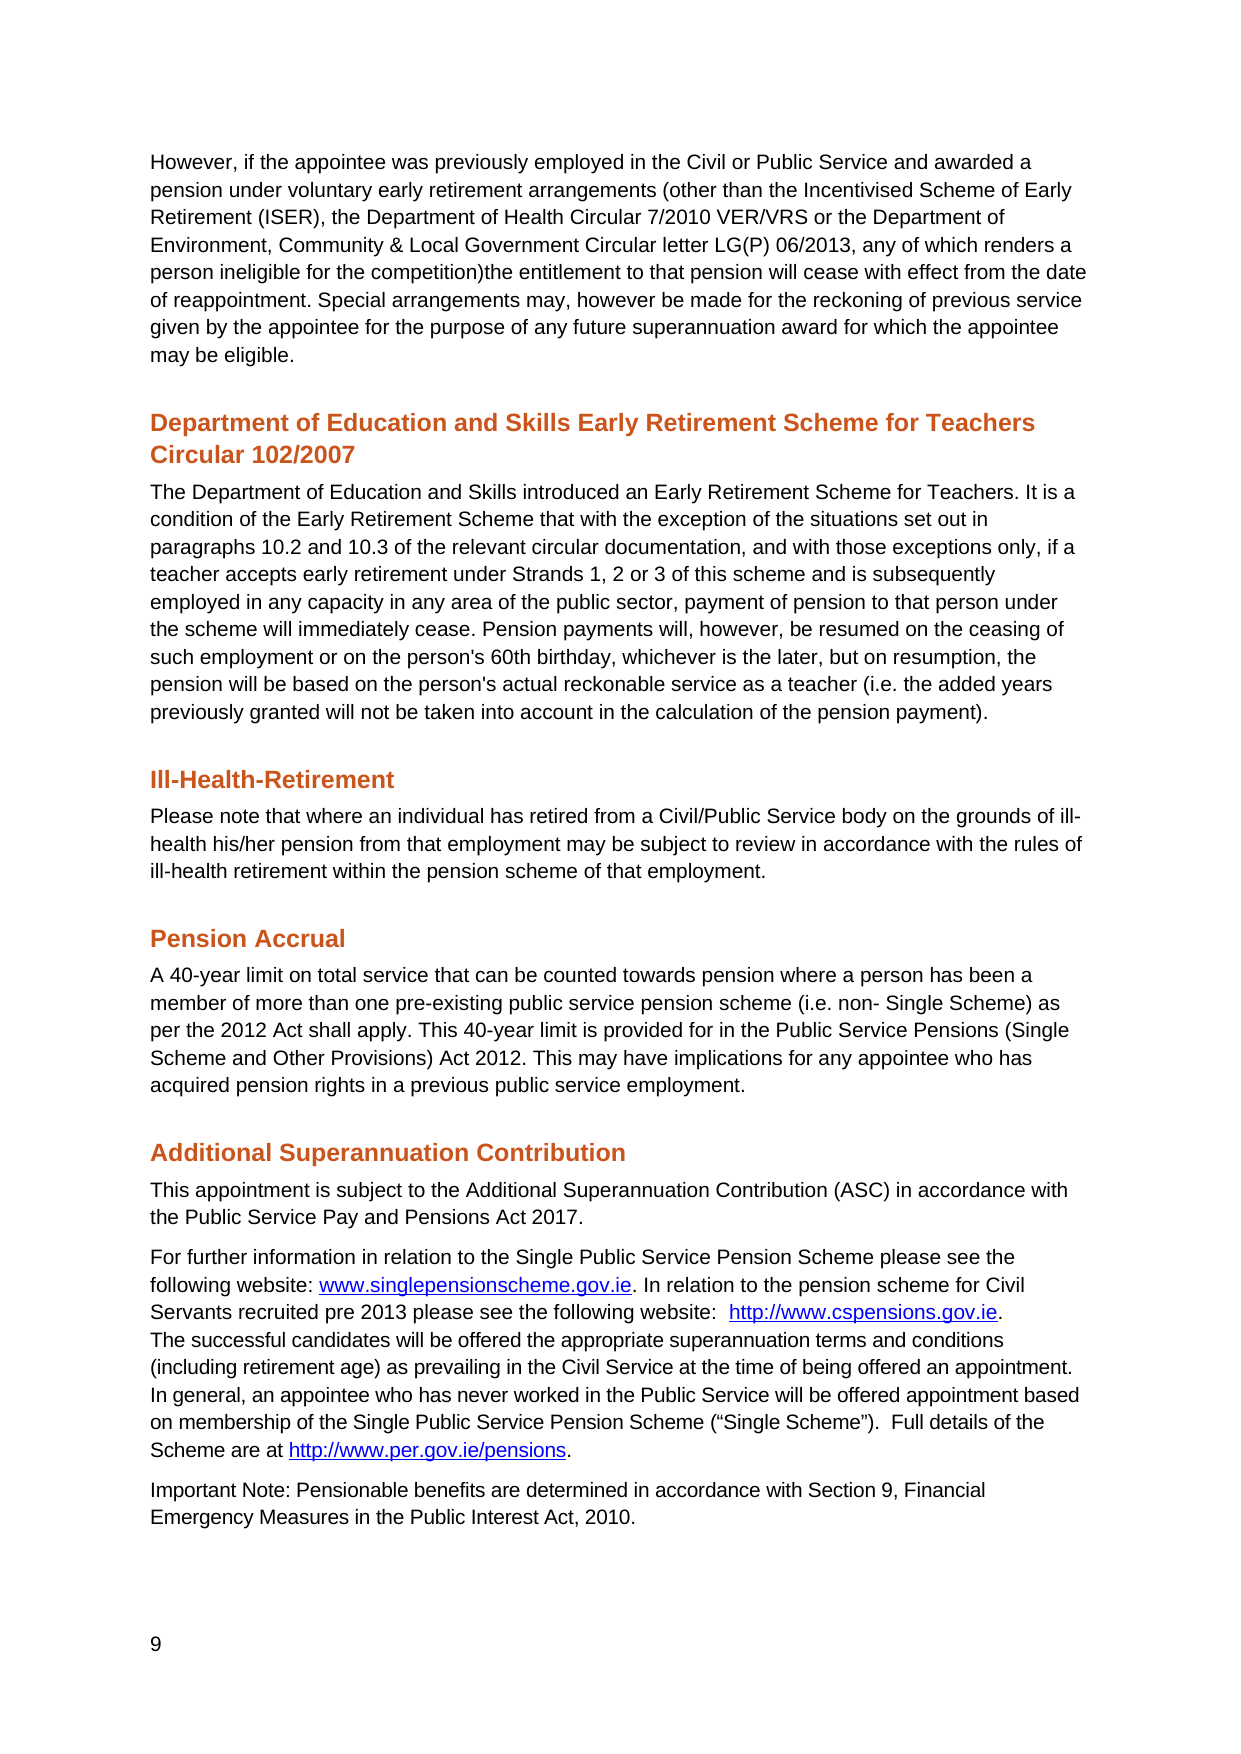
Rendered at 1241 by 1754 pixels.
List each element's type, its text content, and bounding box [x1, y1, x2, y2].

text This appointment is subject to the Additional Superannuation Contribution (ASC) in accordance with the Public Service Pay and Pensions Act 2017. [150, 1178, 1090, 1229]
text A 40-year limit on total service that can be counted towards pension where a person has been a member of more than one pre-existing public service pension scheme (i.e. non- Single Scheme) as per the 2012 Act shall apply. This 40-year limit is provided for in the Public Service Pensions (Single Scheme and Other Provisions) Act 2012. This may have implications for any appointee who has acquired pension rights in a previous public service employment. [150, 963, 1090, 1097]
subtitle Department of Education and Skills Early Retirement Scheme for Teachers Circular 102/2007 [150, 407, 1090, 469]
text Please note that where an individual has retired from a Civil/Public Service body on the grounds of ill-health his/her pension from that employment may be subject to review in accordance with the rules of ill-health retirement within the pension scheme of that employment. [150, 804, 1090, 883]
subtitle Additional Superannuation Contribution [150, 1138, 1090, 1167]
subtitle Pension Accrual [150, 924, 1090, 953]
text The Department of Education and Skills introduced an Early Retirement Scheme for Teachers. It is a condition of the Early Retirement Scheme that with the exception of the situations set out in paragraphs 10.2 and 10.3 of the relevant circular documentation, and with those exceptions only, if a teacher accepts early retirement under Strands 1, 2 or 3 of this scheme and is subsequently employed in any capacity in any area of the public sector, payment of pension to that person under the scheme will immediately cease. Pension payments will, however, be resumed on the ceasing of such employment or on the person's 60th birthday, whichever is the later, but on resumption, the pension will be based on the person's actual reckonable service as a teacher (i.e. the added years previously granted will not be taken into account in the calculation of the pension payment). [150, 480, 1090, 724]
text For further information in relation to the Single Public Service Pension Scheme please see the following website: www.singlepensionscheme.gov.ie. In relation to the pension scheme for Civil Servants recruited pre 2013 please see the following website: http://www.cspensions.gov.ie. The successful candidates will be offered the appropriate superannuation terms and conditions (including retirement age) as prevailing in the Civil Service at the time of being offered an appointment. In general, an appointee who has never worked in the Public Service will be offered appointment based on membership of the Single Public Service Pension Scheme (“Single Scheme”). Full details of the Scheme are at http://www.per.gov.ie/pensions. [150, 1245, 1090, 1462]
text Important Note: Pensionable benefits are determined in accordance with Section 9, Financial Emergency Measures in the Public Interest Act, 2010. [150, 1478, 1090, 1529]
subtitle Ill-Health-Retirement [150, 765, 1090, 793]
text However, if the appointee was previously employed in the Civil or Public Service and awarded a pension under voluntary early retirement arrangements (other than the Incentivised Scheme of Early Retirement (ISER), the Department of Health Circular 7/2010 VER/VRS or the Department of Environment, Community & Local Government Circular letter LG(P) 06/2013, any of which renders a person ineligible for the competition)the entitlement to that pension will cease with effect from the date of reappointment. Special arrangements may, however be made for the reckoning of previous service given by the appointee for the purpose of any future superannuation award for which the appointee may be eligible. [150, 150, 1090, 366]
